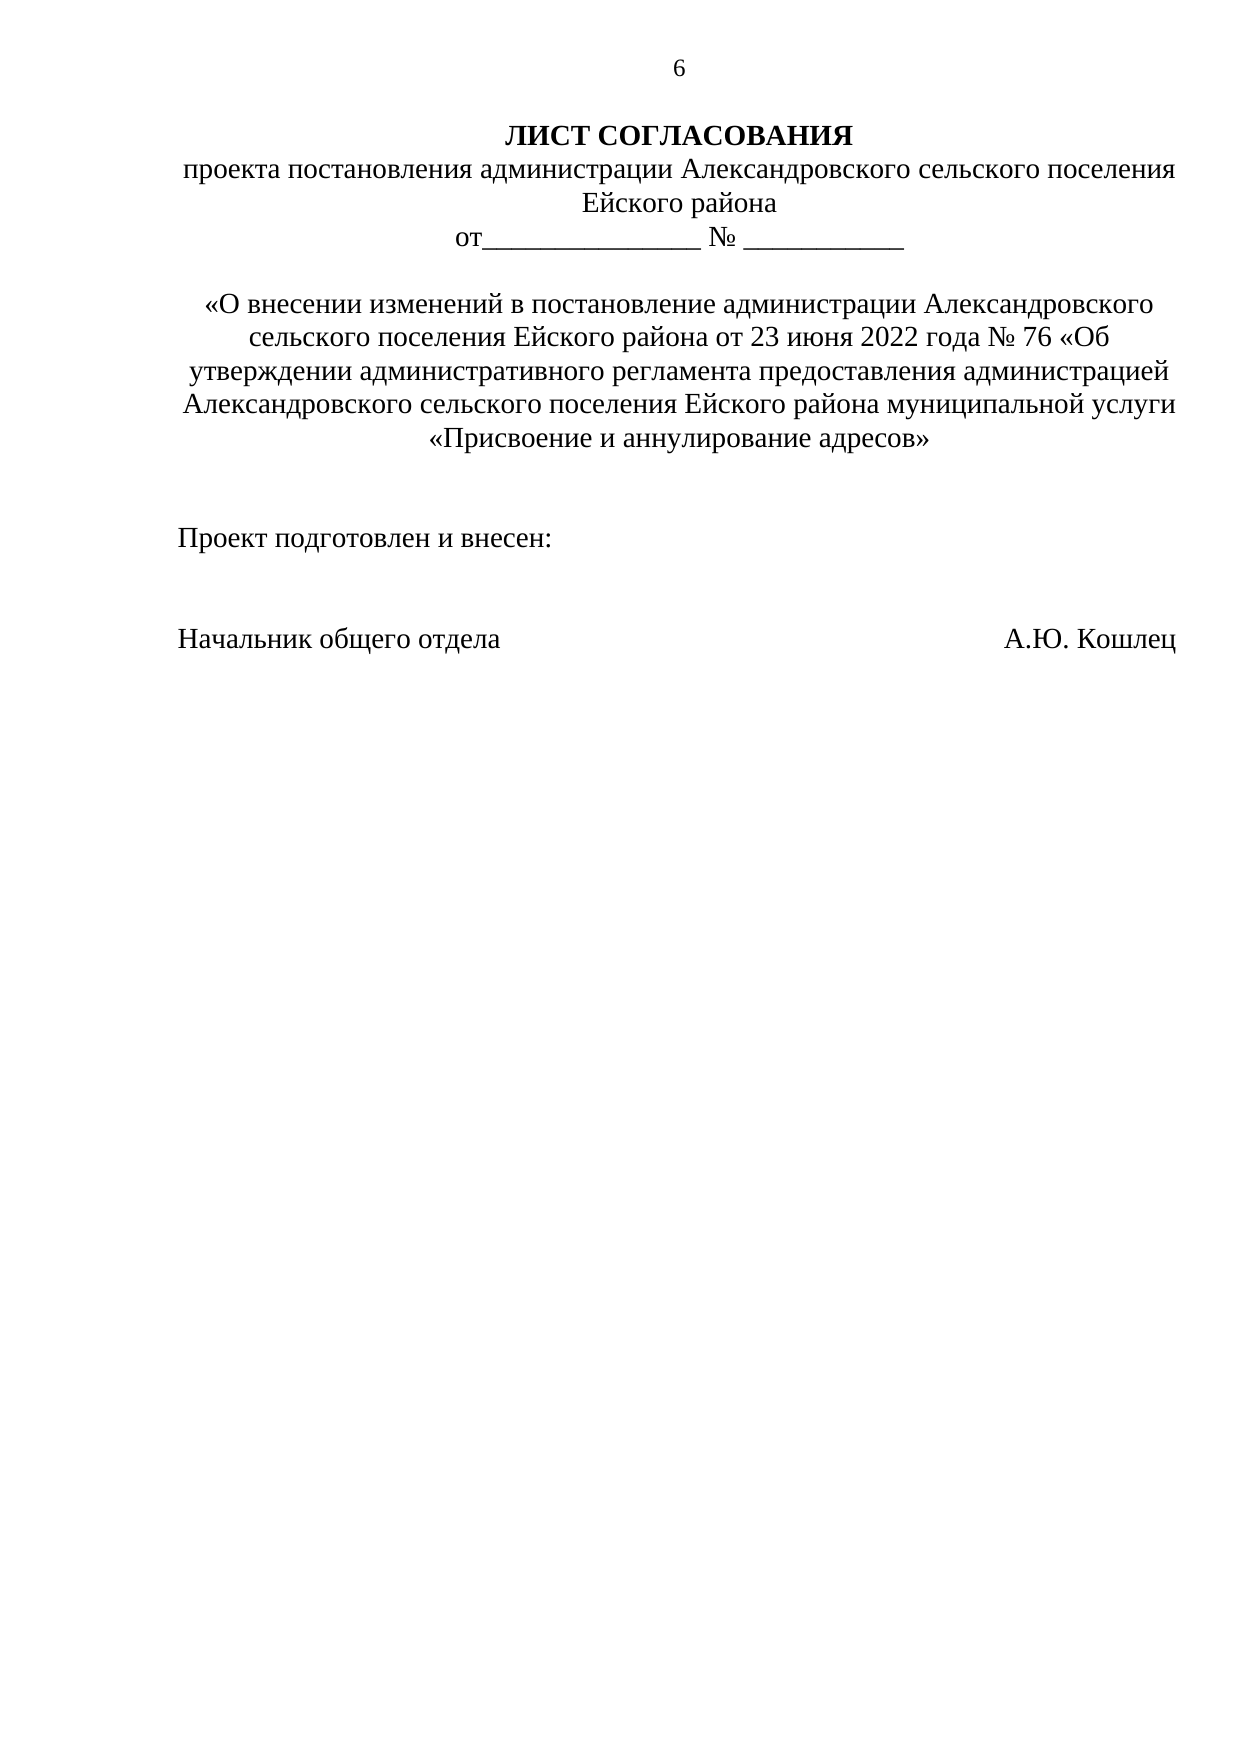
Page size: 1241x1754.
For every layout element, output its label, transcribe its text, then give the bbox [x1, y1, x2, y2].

text Начальник общего отдела А.Ю. Кошлец [177, 621, 1181, 655]
text Проект подготовлен и внесен: [177, 521, 1181, 554]
text ЛИСТ СОГЛАСОВАНИЯ [177, 118, 1181, 152]
text от_______________ № ___________ [177, 219, 1181, 252]
text «О внесении изменений в постановление администрации Александровского сельского поселения Ейского района от 23 июня 2022 года № 76 «Об утверждении административного регламента предоставления администрацией Александровского сельского поселения Ейского района муниципальной услуги «Присвоение и аннулирование адресов» [177, 286, 1181, 453]
text проекта постановления администрации Александровского сельского поселения Ейского района [177, 152, 1181, 219]
